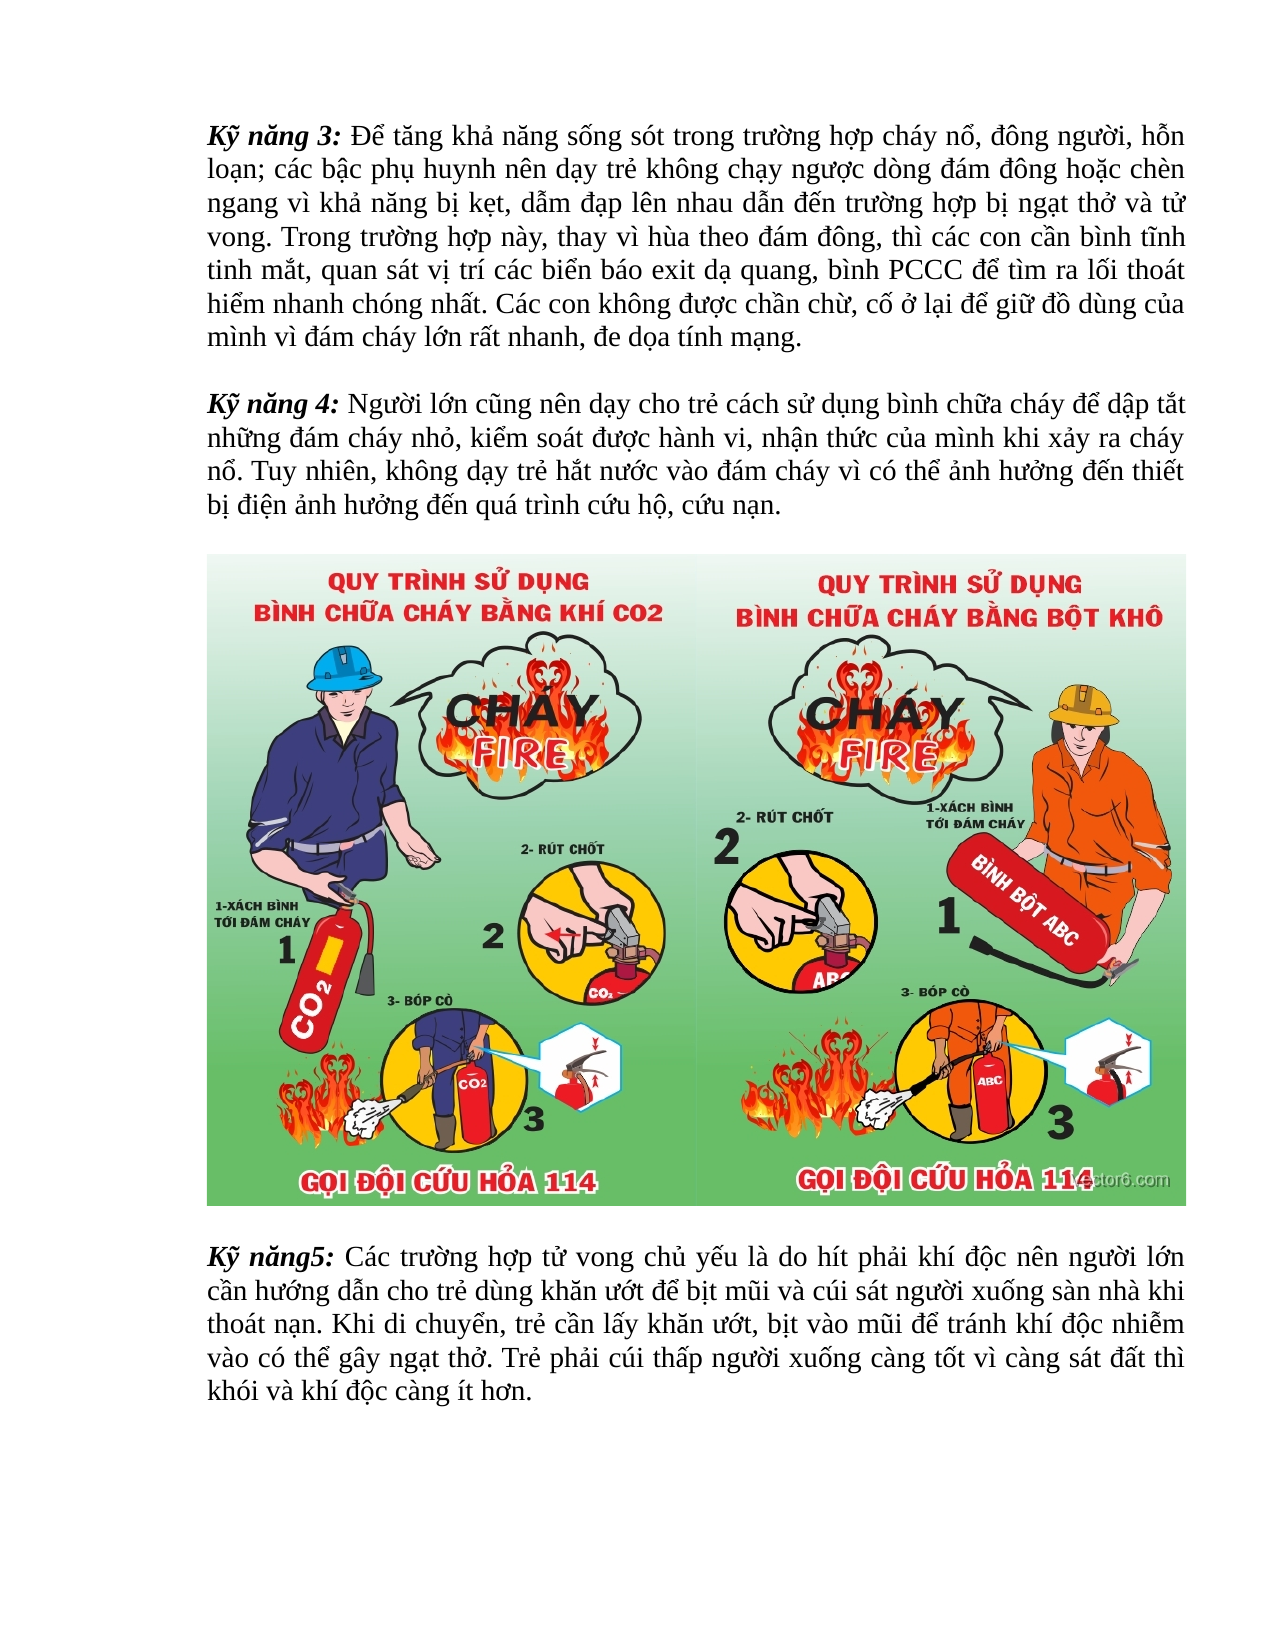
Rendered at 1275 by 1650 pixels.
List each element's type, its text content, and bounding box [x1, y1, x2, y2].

text Kỹ năng5: Các trường hợp tử vong chủ yếu là do hít phải khí độc nên người lớn cần hướng dẫn cho trẻ dùng khăn ướt để bịt mũi và cúi sát người xuống sàn nhà khi thoát nạn. Khi di chuyển, trẻ cần lấy khăn ướt, bịt vào mũi để tránh khí độc nhiễm vào có thể gây ngạt thở. Trẻ phải cúi thấp người xuống càng tốt vì càng sát đất thì khói và khí độc càng ít hơn. [207, 1239, 1186, 1407]
text Kỹ năng 3: Để tăng khả năng sống sót trong trường hợp cháy nổ, đông người, hỗn loạn; các bậc phụ huynh nên dạy trẻ không chạy ngược dòng đám đông hoặc chèn ngang vì khả năng bị kẹt, dẫm đạp lên nhau dẫn đến trường hợp bị ngạt thở và tử vong. Trong trường hợp này, thay vì hùa theo đám đông, thì các con cần bình tĩnh tinh mắt, quan sát vị trí các biển báo exit dạ quang, bình PCCC để tìm ra lối thoát hiểm nhanh chóng nhất. Các con không được chần chừ, cố ở lại để giữ đồ dùng của mình vì đám cháy lớn rất nhanh, đe dọa tính mạng. [207, 118, 1186, 353]
text Kỹ năng 4: Người lớn cũng nên dạy cho trẻ cách sử dụng bình chữa cháy để dập tắt những đám cháy nhỏ, kiểm soát được hành vi, nhận thức của mình khi xảy ra cháy nổ. Tuy nhiên, không dạy trẻ hắt nước vào đám cháy vì có thể ảnh hưởng đến thiết bị điện ảnh hưởng đến quá trình cứu hộ, cứu nạn. [207, 386, 1186, 521]
picture [206, 554, 1187, 1206]
